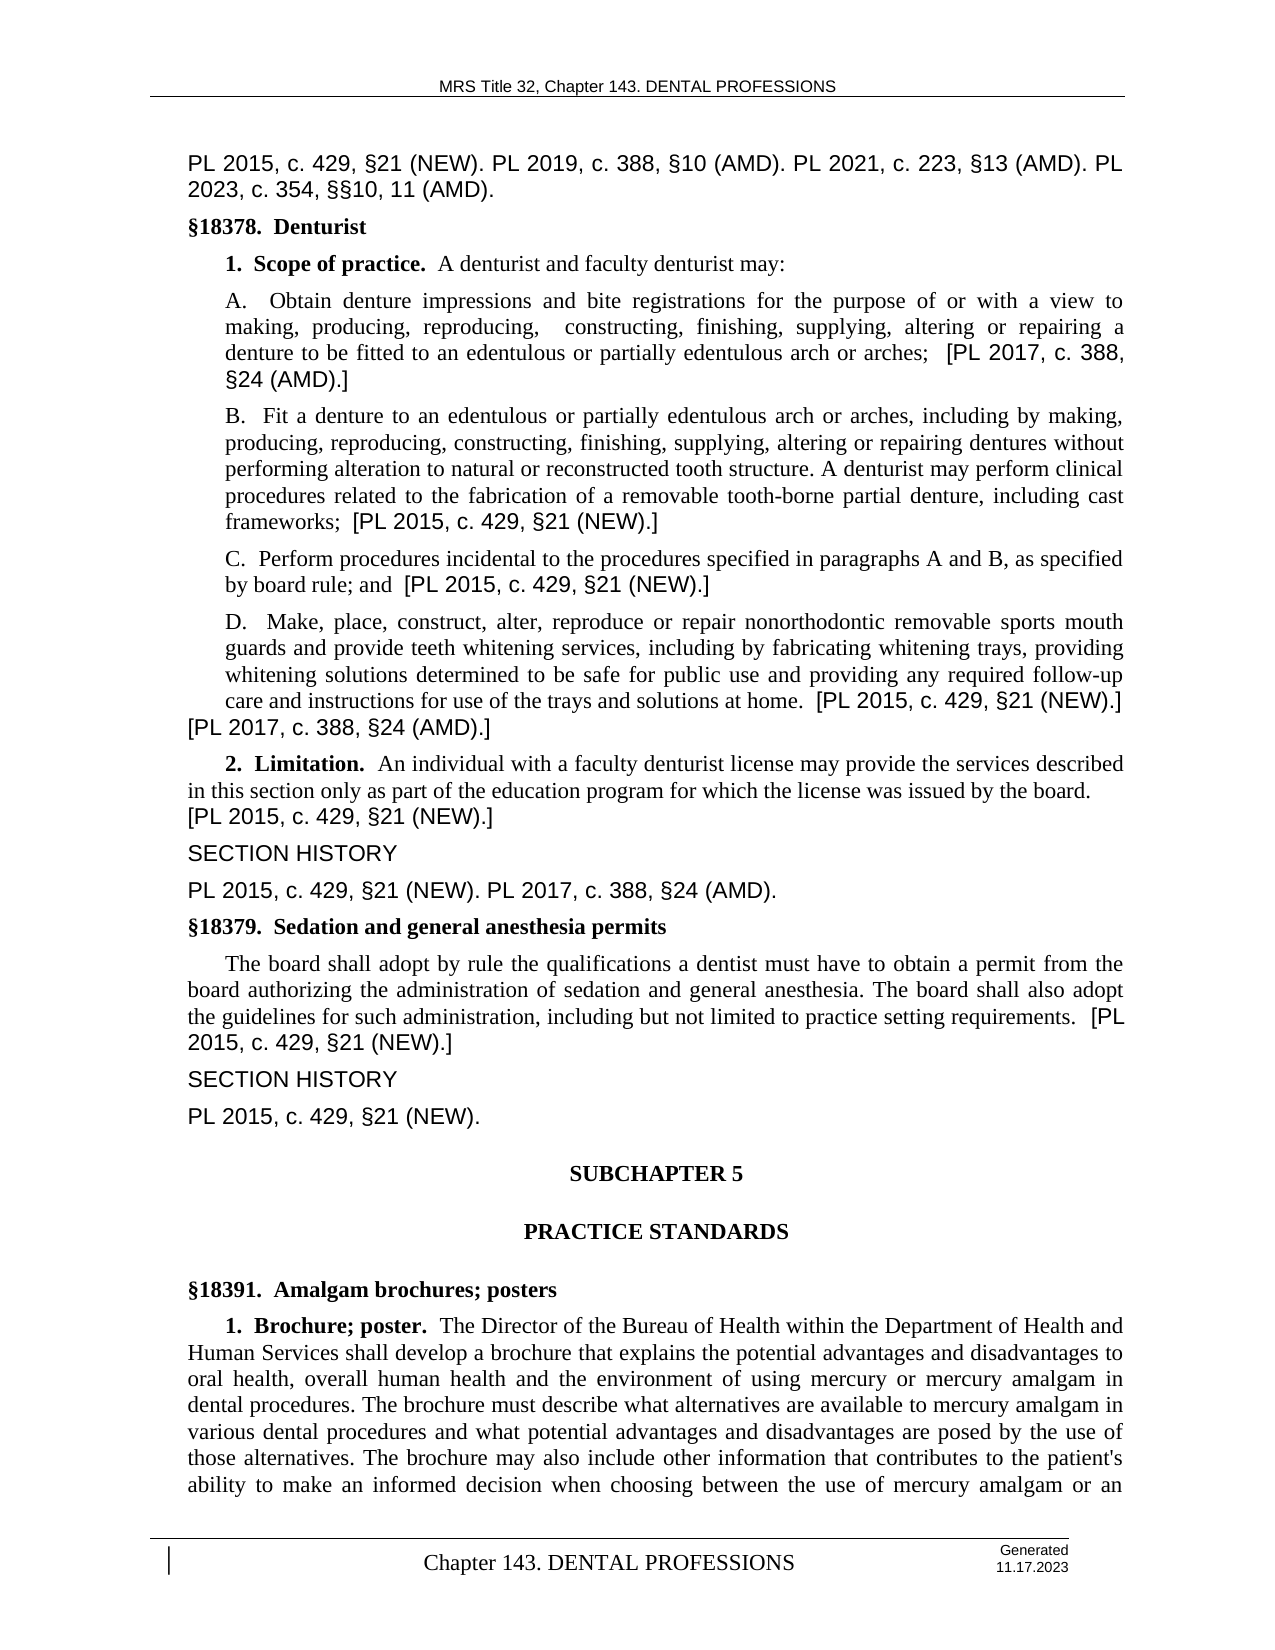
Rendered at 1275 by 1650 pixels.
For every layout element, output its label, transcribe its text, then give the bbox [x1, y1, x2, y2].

text SECTION HISTORY [187, 840, 1125, 866]
text PRACTICE STANDARDS [187, 1218, 1125, 1244]
text D. Make, place, construct, alter, reproduce or repair nonorthodontic removable sports mouth guards and provide teeth whitening services, including by fabricating whitening trays, providing whitening solutions determined to be safe for public use and providing any required follow-up care and instructions for use of the trays and solutions at home. [PL 2015, c. 429, §21 (NEW).] [225, 608, 1125, 714]
text B. Fit a denture to an edentulous or partially edentulous arch or arches, including by making, producing, reproducing, constructing, finishing, supplying, altering or repairing dentures without performing alteration to natural or reconstructed tooth structure. A denturist may perform clinical procedures related to the fabrication of a removable tooth-borne partial denture, including cast frameworks; [PL 2015, c. 429, §21 (NEW).] [225, 403, 1125, 534]
text SUBCHAPTER 5 [187, 1161, 1125, 1187]
text [PL 2015, c. 429, §21 (NEW).] [187, 803, 1125, 829]
text PL 2015, c. 429, §21 (NEW). PL 2019, c. 388, §10 (AMD). PL 2021, c. 223, §13 (AMD). PL 2023, c. 354, §§10, 11 (AMD). [187, 150, 1125, 203]
text §18378. Denturist [187, 213, 1125, 239]
text [PL 2017, c. 388, §24 (AMD).] [187, 714, 1125, 740]
text 2. Limitation. An individual with a faculty denturist license may provide the services described in this section only as part of the education program for which the license was issued by the board. [187, 750, 1125, 803]
text C. Perform procedures incidental to the procedures specified in paragraphs A and B, as specified by board rule; and [PL 2015, c. 429, §21 (NEW).] [225, 545, 1125, 598]
text PL 2015, c. 429, §21 (NEW). [187, 1103, 1125, 1129]
text The board shall adopt by rule the qualifications a dentist must have to obtain a permit from the board authorizing the administration of sedation and general anesthesia. The board shall also adopt the guidelines for such administration, including but not limited to practice setting requirements. [PL 2015, c. 429, §21 (NEW).] [187, 950, 1125, 1056]
text 1. Scope of practice. A denturist and faculty denturist may: [187, 250, 1125, 276]
text PL 2015, c. 429, §21 (NEW). PL 2017, c. 388, §24 (AMD). [187, 877, 1125, 903]
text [187, 1312, 1125, 1497]
text §18391. Amalgam brochures; posters [187, 1276, 1125, 1302]
text A. Obtain denture impressions and bite registrations for the purpose of or with a view to making, producing, reproducing, constructing, finishing, supplying, altering or repairing a denture to be fitted to an edentulous or partially edentulous arch or arches; [PL 2017, c. 388, §24 (AMD).] [225, 287, 1125, 392]
text SECTION HISTORY [187, 1066, 1125, 1092]
text §18379. Sedation and general anesthesia permits [187, 913, 1125, 940]
